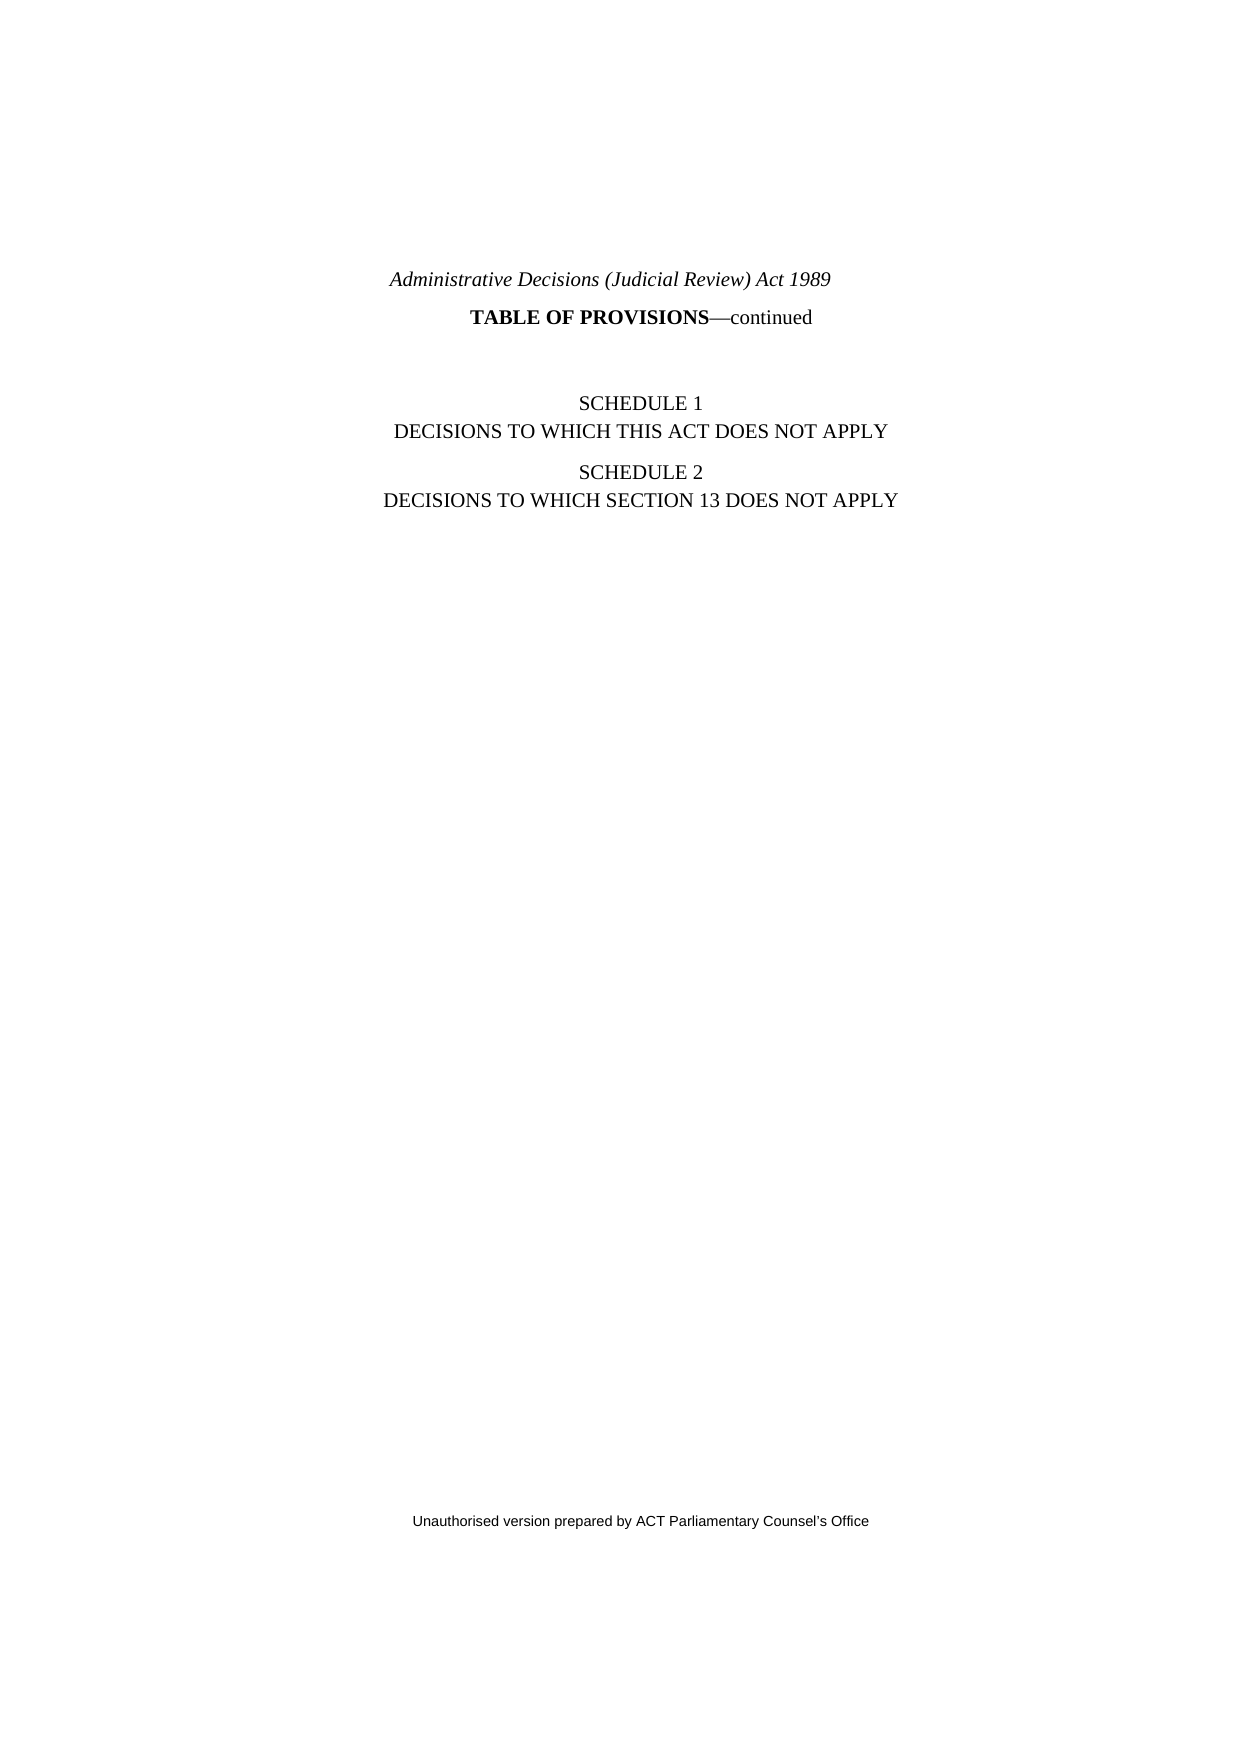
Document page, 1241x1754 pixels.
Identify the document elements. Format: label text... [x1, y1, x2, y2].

text Schedule 1 [239, 391, 1042, 415]
text Decisions to which section 13 does not apply [239, 488, 1042, 512]
text Schedule 2 [239, 460, 1042, 484]
text Decisions to which this Act does not apply [239, 419, 1042, 443]
